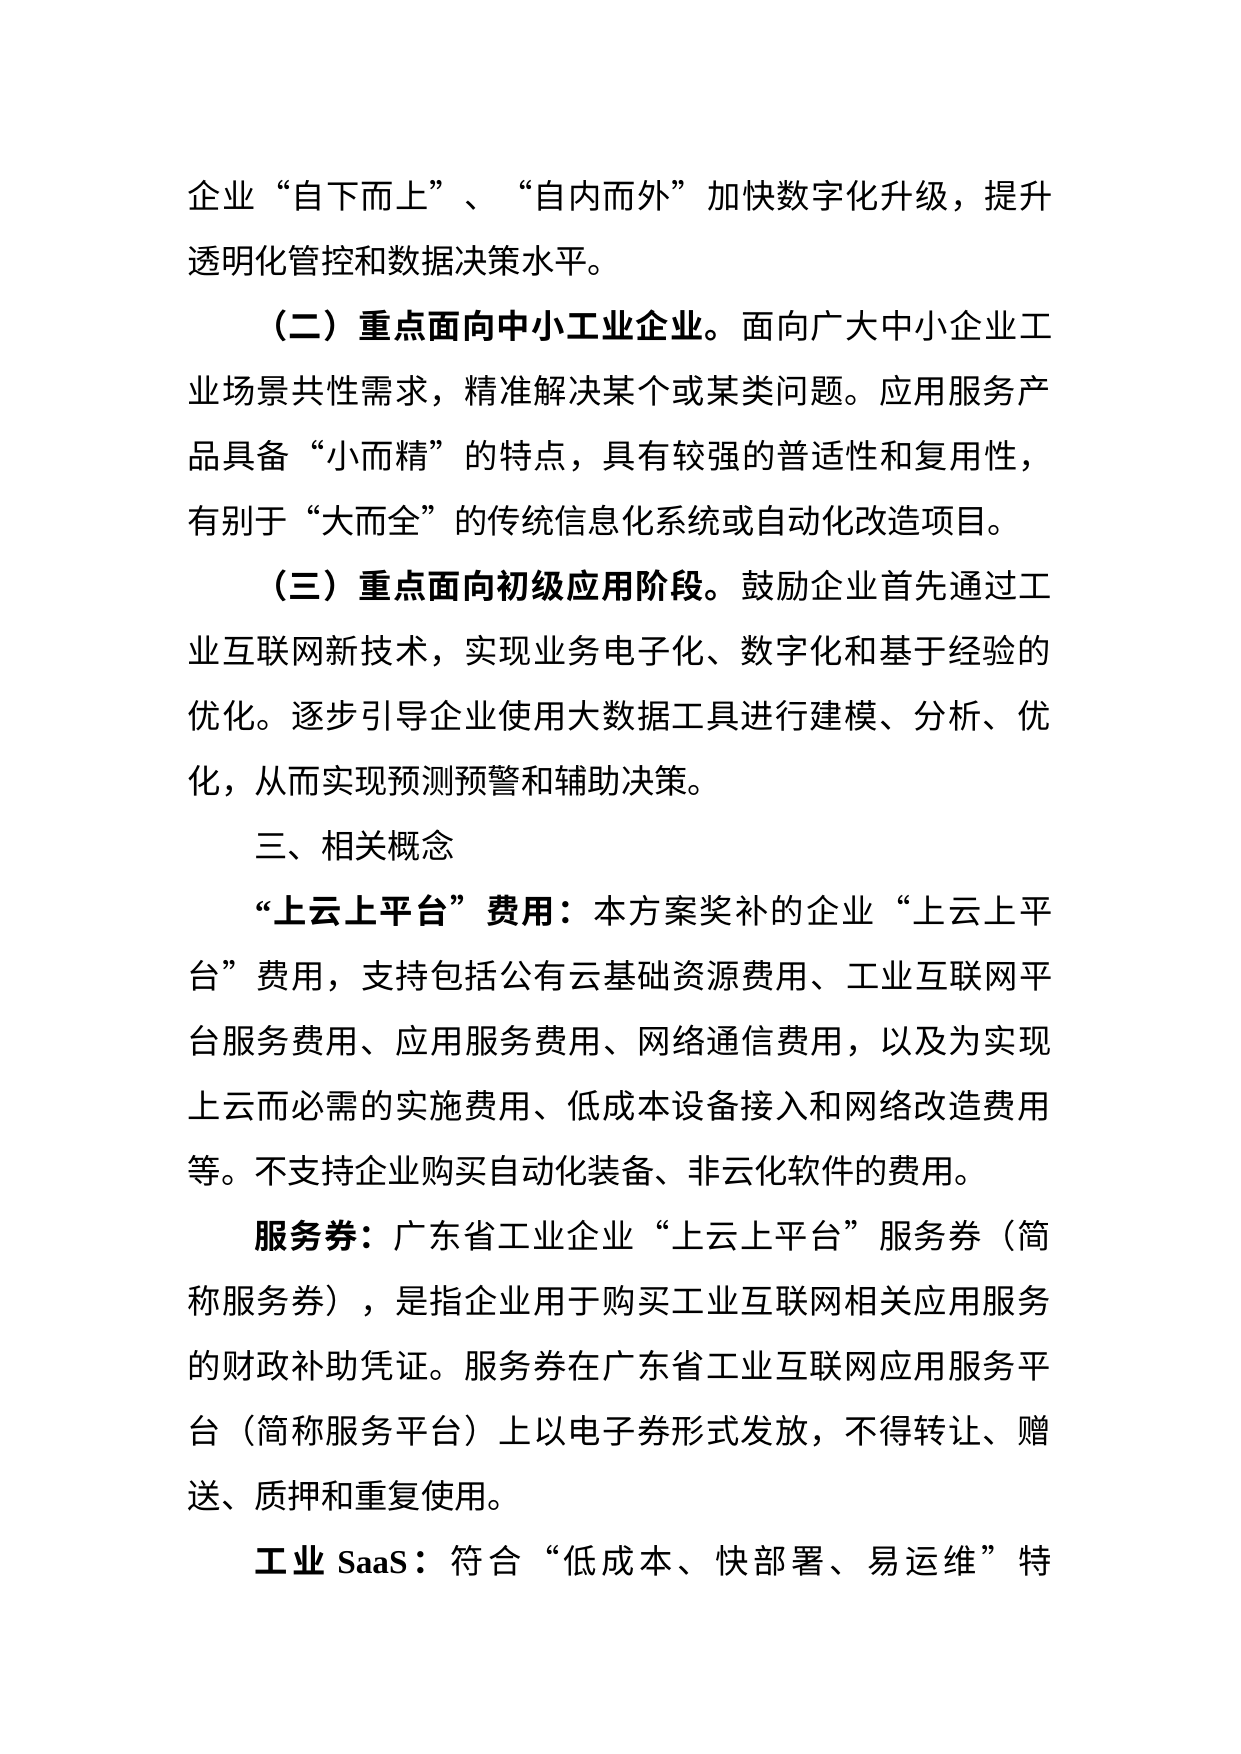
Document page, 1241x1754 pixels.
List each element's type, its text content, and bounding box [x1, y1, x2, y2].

text 三、相关概念 [187, 812, 1053, 877]
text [187, 1527, 1053, 1592]
text （三）重点面向初级应用阶段。鼓励企业首先通过工业互联网新技术，实现业务电子化、数字化和基于经验的优化。逐步引导企业使用大数据工具进行建模、分析、优化，从而实现预测预警和辅助决策。 [187, 552, 1053, 812]
text 服务券：广东省工业企业“上云上平台”服务券（简称服务券），是指企业用于购买工业互联网相关应用服务的财政补助凭证。服务券在广东省工业互联网应用服务平台（简称服务平台）上以电子券形式发放，不得转让、赠送、质押和重复使用。 [187, 1202, 1053, 1527]
text “上云上平台”费用：本方案奖补的企业“上云上平台”费用，支持包括公有云基础资源费用、工业互联网平台服务费用、应用服务费用、网络通信费用，以及为实现上云而必需的实施费用、低成本设备接入和网络改造费用等。不支持企业购买自动化装备、非云化软件的费用。 [187, 877, 1053, 1202]
text （二）重点面向中小工业企业。面向广大中小企业工业场景共性需求，精准解决某个或某类问题。应用服务产品具备“小而精”的特点，具有较强的普适性和复用性，有别于“大而全”的传统信息化系统或自动化改造项目。 [187, 292, 1053, 552]
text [187, 162, 1053, 292]
